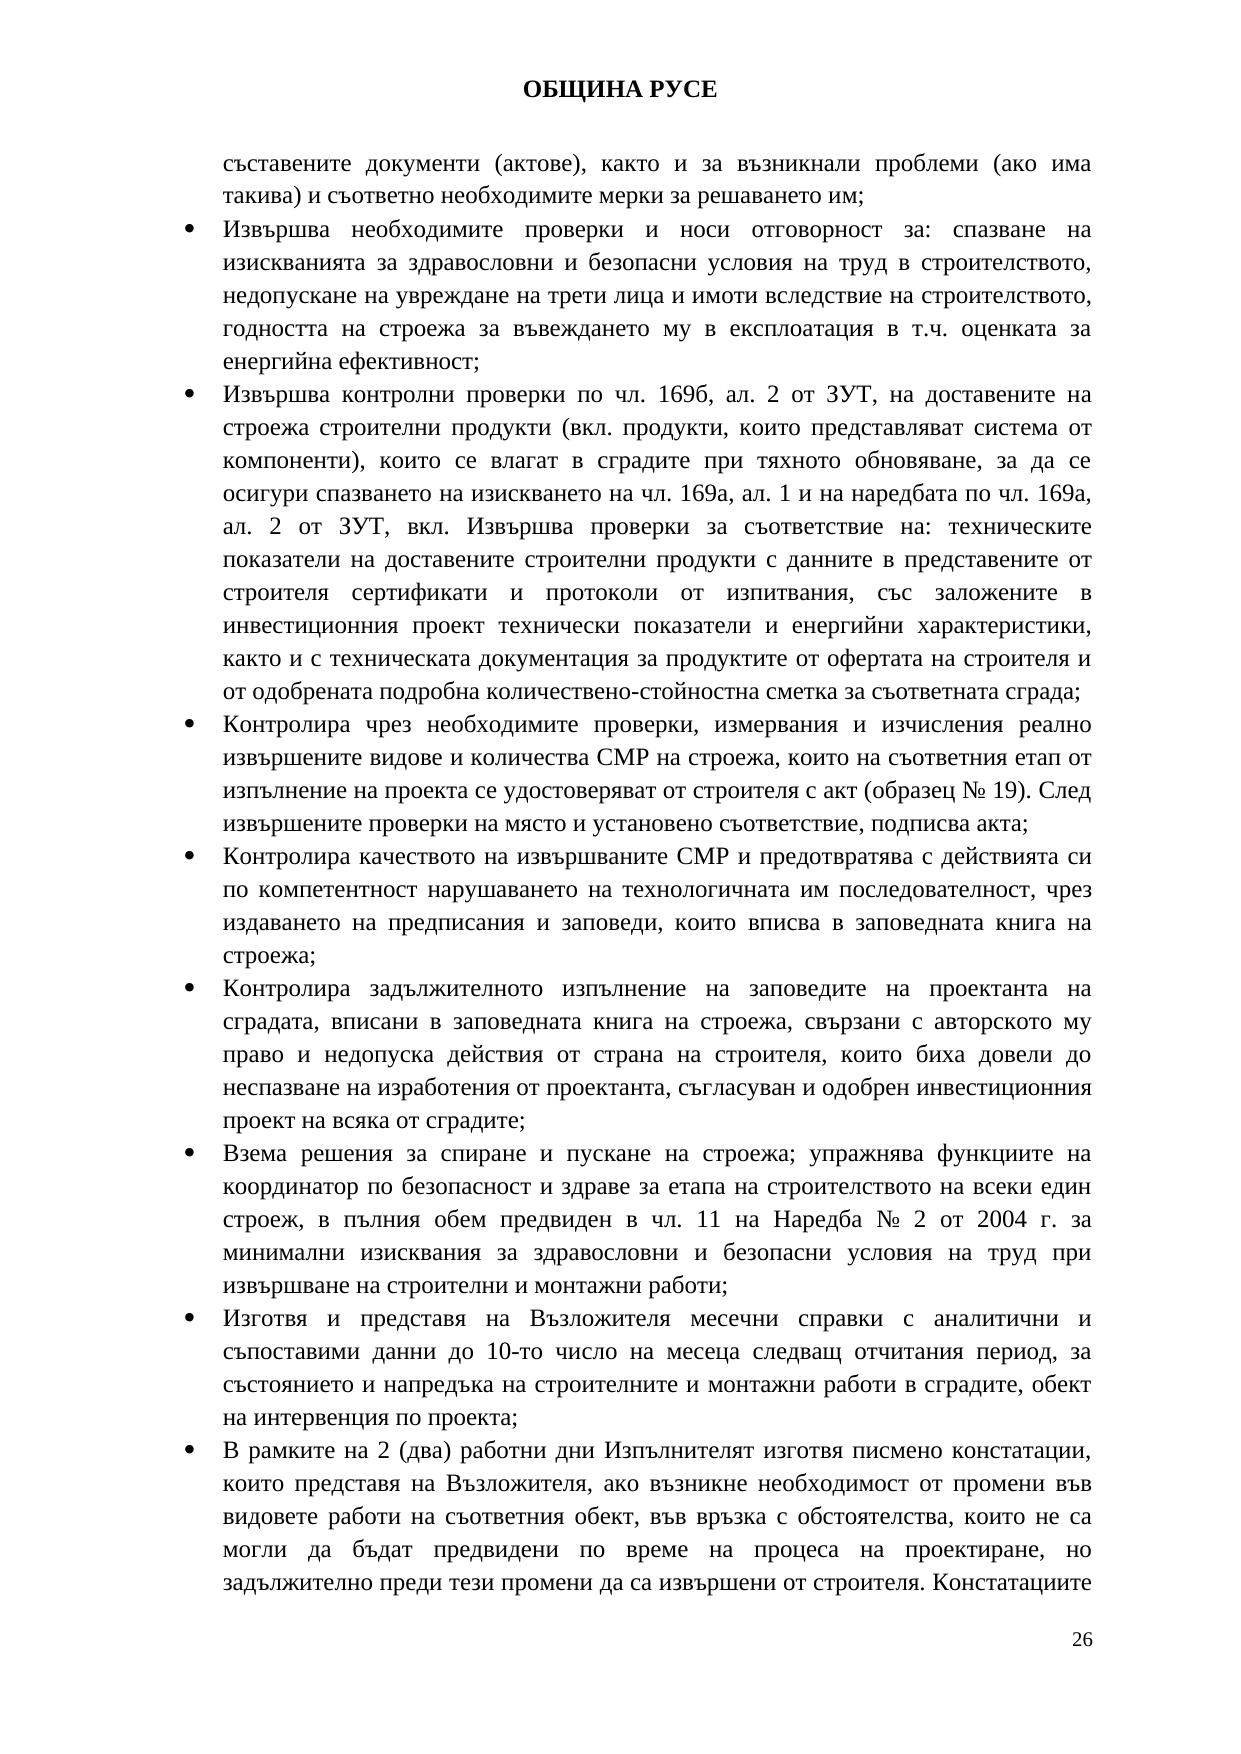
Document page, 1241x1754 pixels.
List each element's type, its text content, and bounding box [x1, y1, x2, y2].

list Контролира качеството на извършваните СМР и предотвратява с действията си по компетентност нарушаването на технологичната им последователност, чрез издаването на предписания и заповеди, които вписва в заповедната книга на строежа; [185, 841, 1093, 969]
list Извършва необходимите проверки и носи отговорност за: спазване на изискванията за здравословни и безопасни условия на труд в строителството, недопускане на увреждане на трети лица и имоти вследствие на строителството, годността на строежа за въвеждането му в експлоатация в т.ч. оценката за енергийна ефективност; [185, 214, 1093, 374]
list Извършва контролни проверки по чл. 169б, ал. 2 от ЗУТ, на доставените на строежа строителни продукти (вкл. продукти, които представляват система от компоненти), които се влагат в сградите при тяхното обновяване, за да се осигури спазването на изискването на чл. 169а, ал. 1 и на наредбата по чл. 169а, ал. 2 от ЗУТ, вкл. Извършва проверки за съответствие на: техническите показатели на доставените строителни продукти с данните в представените от строителя сертификати и протоколи от изпитвания, със заложените в инвестиционния проект технически показатели и енергийни характеристики, както и с техническата документация за продуктите от офертата на строителя и от одобрената подробна количествено-стойностна сметка за съответната сграда; [185, 379, 1093, 705]
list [185, 148, 1093, 209]
list Контролира чрез необходимите проверки, измервания и изчисления реално извършените видове и количества СМР на строежа, които на съответния етап от изпълнение на проекта се удостоверяват от строителя с акт (образец № 19). След извършените проверки на място и установено съответствие, подписва акта; [185, 709, 1093, 837]
list Изготвя и представя на Възложителя месечни справки с аналитични и съпоставими данни до 10-то число на месеца следващ отчитания период, за състоянието и напредъка на строителните и монтажни работи в сградите, обект на интервенция по проекта; [185, 1303, 1093, 1431]
list Контролира задължителното изпълнение на заповедите на проектанта на сградата, вписани в заповедната книга на строежа, свързани с авторското му право и недопуска действия от страна на строителя, които биха довели до неспазване на изработения от проектанта, съгласуван и одобрен инвестиционния проект на всяка от сградите; [185, 973, 1093, 1134]
list Взема решения за спиране и пускане на строежа; упражнява функциите на координатор по безопасност и здраве за етапа на строителството на всеки един строеж, в пълния обем предвиден в чл. 11 на Наредба № 2 от 2004 г. за минимални изисквания за здравословни и безопасни условия на труд при извършване на строителни и монтажни работи; [185, 1138, 1093, 1299]
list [185, 1435, 1093, 1596]
